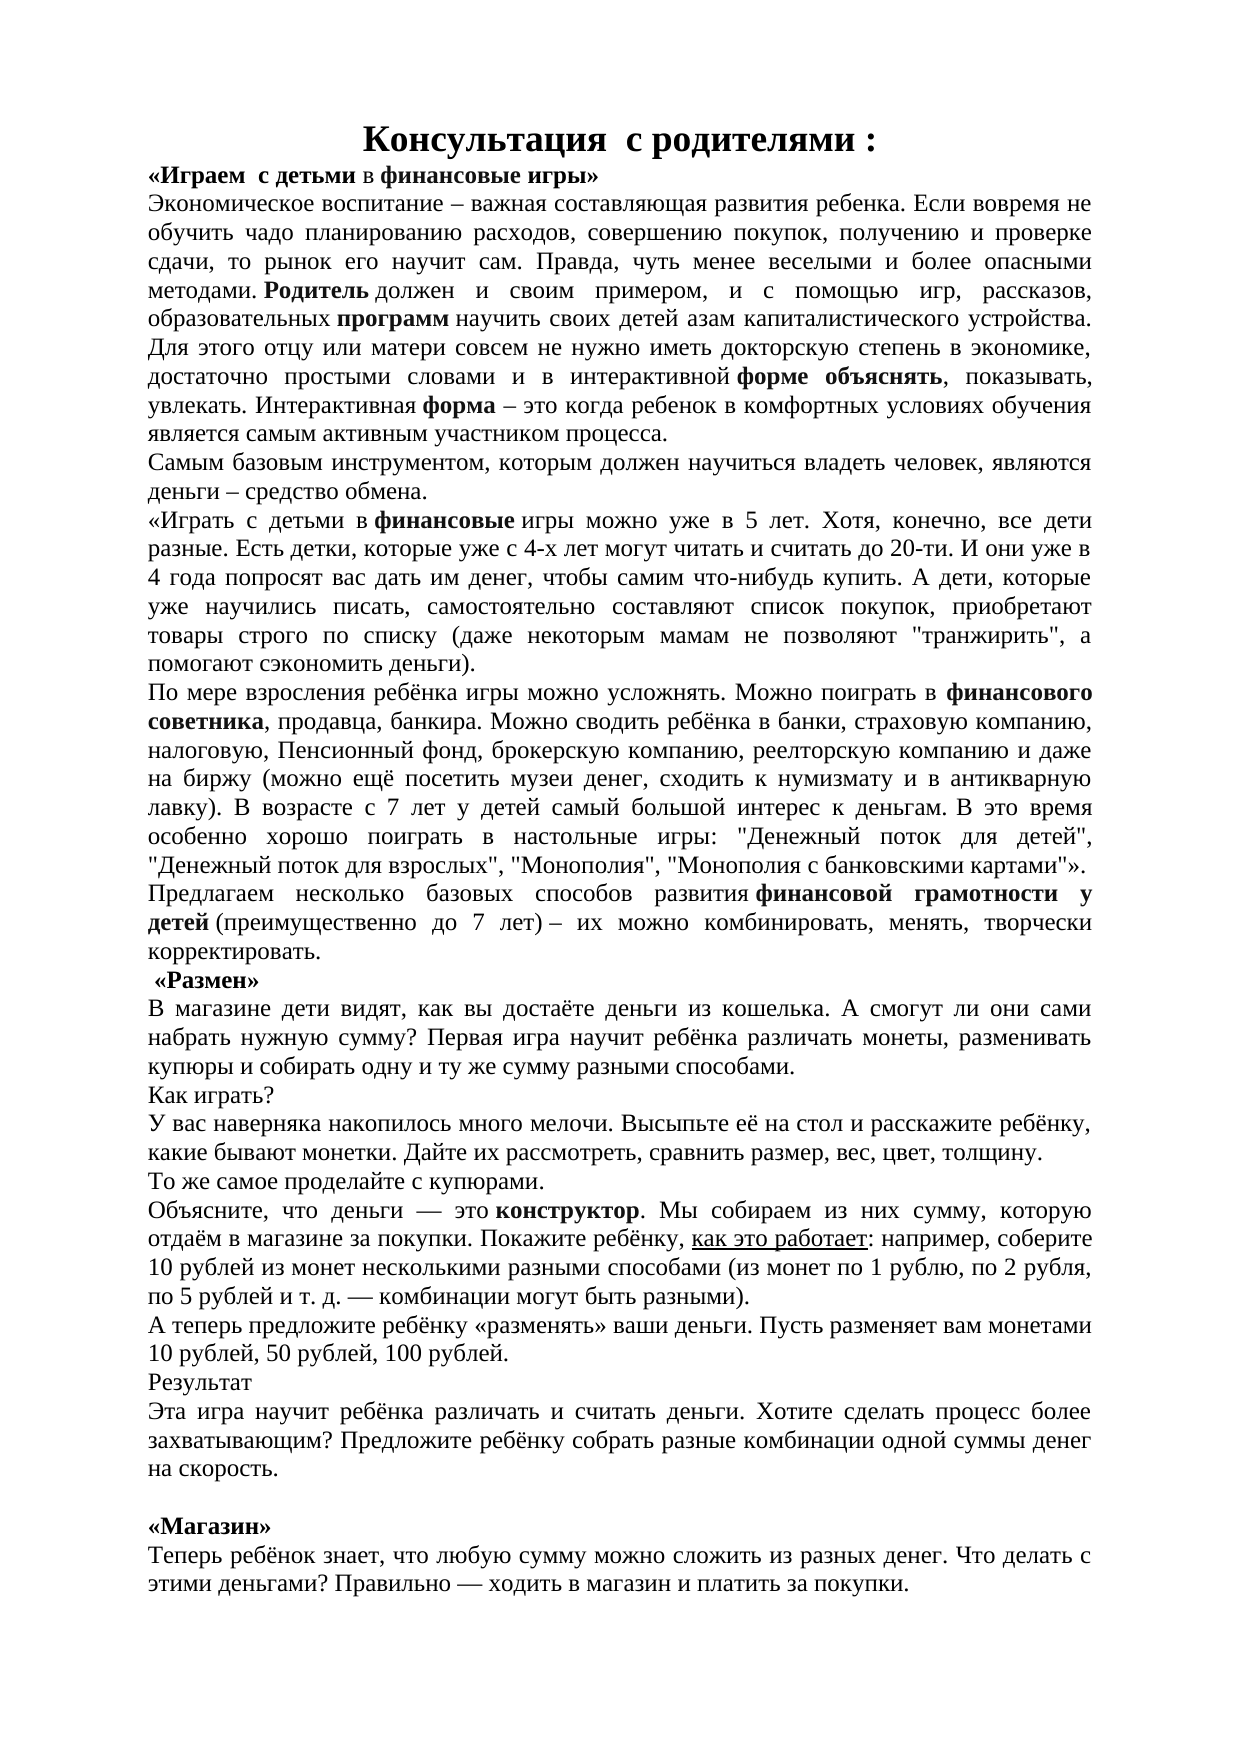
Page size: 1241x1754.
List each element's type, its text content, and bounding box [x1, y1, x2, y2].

text Теперь ребёнок знает, что любую сумму можно сложить из разных денег. Что делать с этими деньгами? Правильно — ходить в магазин и платить за покупки. [148, 1540, 1093, 1597]
text Как играть? [148, 1080, 1093, 1108]
text У вас наверняка накопилось много мелочи. Высыпьте её на стол и расскажите ребёнку, какие бывают монетки. Дайте их рассмотреть, сравнить размер, вес, цвет, толщину. [148, 1108, 1093, 1166]
text Эта игра научит ребёнка различать и считать деньги. Хотите сделать процесс более захватывающим? Предложите ребёнку собрать разные комбинации одной суммы денег на скорость. [148, 1396, 1093, 1482]
text А теперь предложите ребёнку «разменять» ваши деньги. Пусть разменяет вам монетами 10 рублей, 50 рублей, 100 рублей. [148, 1310, 1093, 1367]
text Объясните, что деньги — это конструктор. Мы собираем из них сумму, которую отдаём в магазине за покупки. Покажите ребёнку, как это работает: например, соберите 10 рублей из монет несколькими разными способами (из монет по 1 рублю, по 2 рубля, по 5 рублей и т. д. — комбинации могут быть разными). [148, 1195, 1093, 1310]
text «Магазин» [148, 1511, 1093, 1540]
text Экономическое воспитание – важная составляющая развития ребенка. Если вовремя не обучить чадо планированию расходов, совершению покупок, получению и проверке сдачи, то рынок его научит сам. Правда, чуть менее веселыми и более опасными методами. Родитель должен и своим примером, и с помощью игр, рассказов, образовательных программ научить своих детей азам капиталистического устройства. Для этого отцу или матери совсем не нужно иметь докторскую степень в экономике, достаточно простыми словами и в интерактивной форме объяснять, показывать, увлекать. Интерактивная форма – это когда ребенок в комфортных условиях обучения является самым активным участником процесса. [148, 188, 1093, 447]
text То же самое проделайте с купюрами. [148, 1166, 1093, 1195]
text «Играем с детьми в финансовые игры» [148, 160, 1093, 188]
text В магазине дети видят, как вы достаёте деньги из кошелька. А смогут ли они сами набрать нужную сумму? Первая игра научит ребёнка различать монеты, разменивать купюры и собирать одну и ту же сумму разными способами. [148, 993, 1093, 1080]
text Консультация с родителями : [148, 117, 1093, 160]
text «Размен» [148, 965, 1093, 993]
text Результат [148, 1367, 1093, 1396]
text «Играть с детьми в финансовые игры можно уже в 5 лет. Хотя, конечно, все дети разные. Есть детки, которые уже с 4-х лет могут читать и считать до 20-ти. И они уже в 4 года попросят вас дать им денег, чтобы самим что-нибудь купить. А дети, которые уже научились писать, самостоятельно составляют список покупок, приобретают товары строго по списку (даже некоторым мамам не позволяют "транжирить", а помогают сэкономить деньги). [148, 505, 1093, 677]
text Предлагаем несколько базовых способов развития финансовой грамотности у детей (преимущественно до 7 лет) – их можно комбинировать, менять, творчески корректировать. [148, 878, 1093, 965]
text Самым базовым инструментом, которым должен научиться владеть человек, являются деньги – средство обмена. [148, 447, 1093, 505]
text По мере взросления ребёнка игры можно усложнять. Можно поиграть в финансового советника, продавца, банкира. Можно сводить ребёнка в банки, страховую компанию, налоговую, Пенсионный фонд, брокерскую компанию, реелторскую компанию и даже на биржу (можно ещё посетить музеи денег, сходить к нумизмату и в антикварную лавку). В возрасте с 7 лет у детей самый большой интерес к деньгам. В это время особенно хорошо поиграть в настольные игры: "Денежный поток для детей", "Денежный поток для взрослых", "Монополия", "Монополия с банковскими картами"». [148, 677, 1093, 878]
